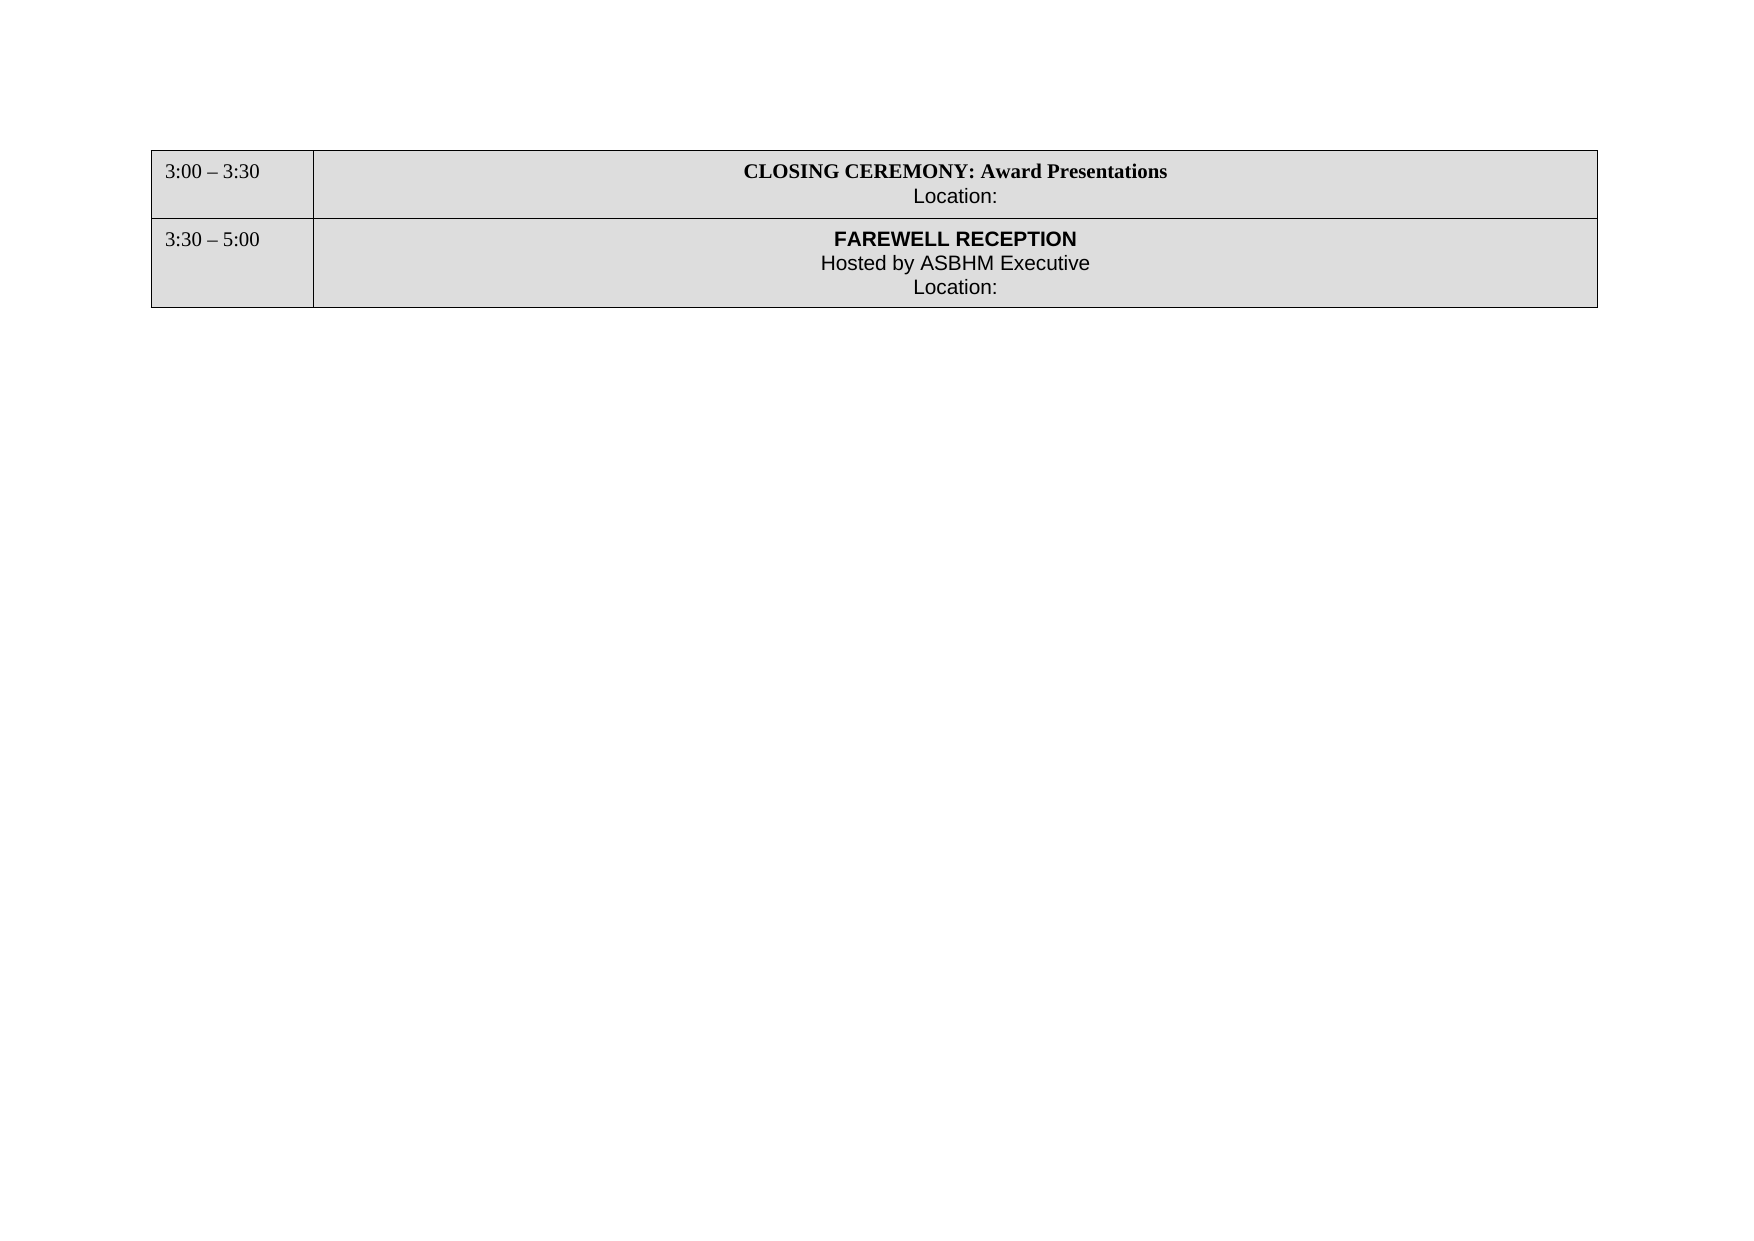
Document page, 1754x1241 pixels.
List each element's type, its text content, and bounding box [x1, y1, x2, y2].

table_cell 3:30 – 5:00 [152, 219, 313, 307]
table_cell CLOSING CEREMONY: Award Presentations Location: [314, 151, 1597, 218]
table_cell FAREWELL RECEPTION Hosted by ASBHM Executive Location: [314, 219, 1597, 307]
table_cell 3:00 – 3:30 [152, 151, 313, 218]
